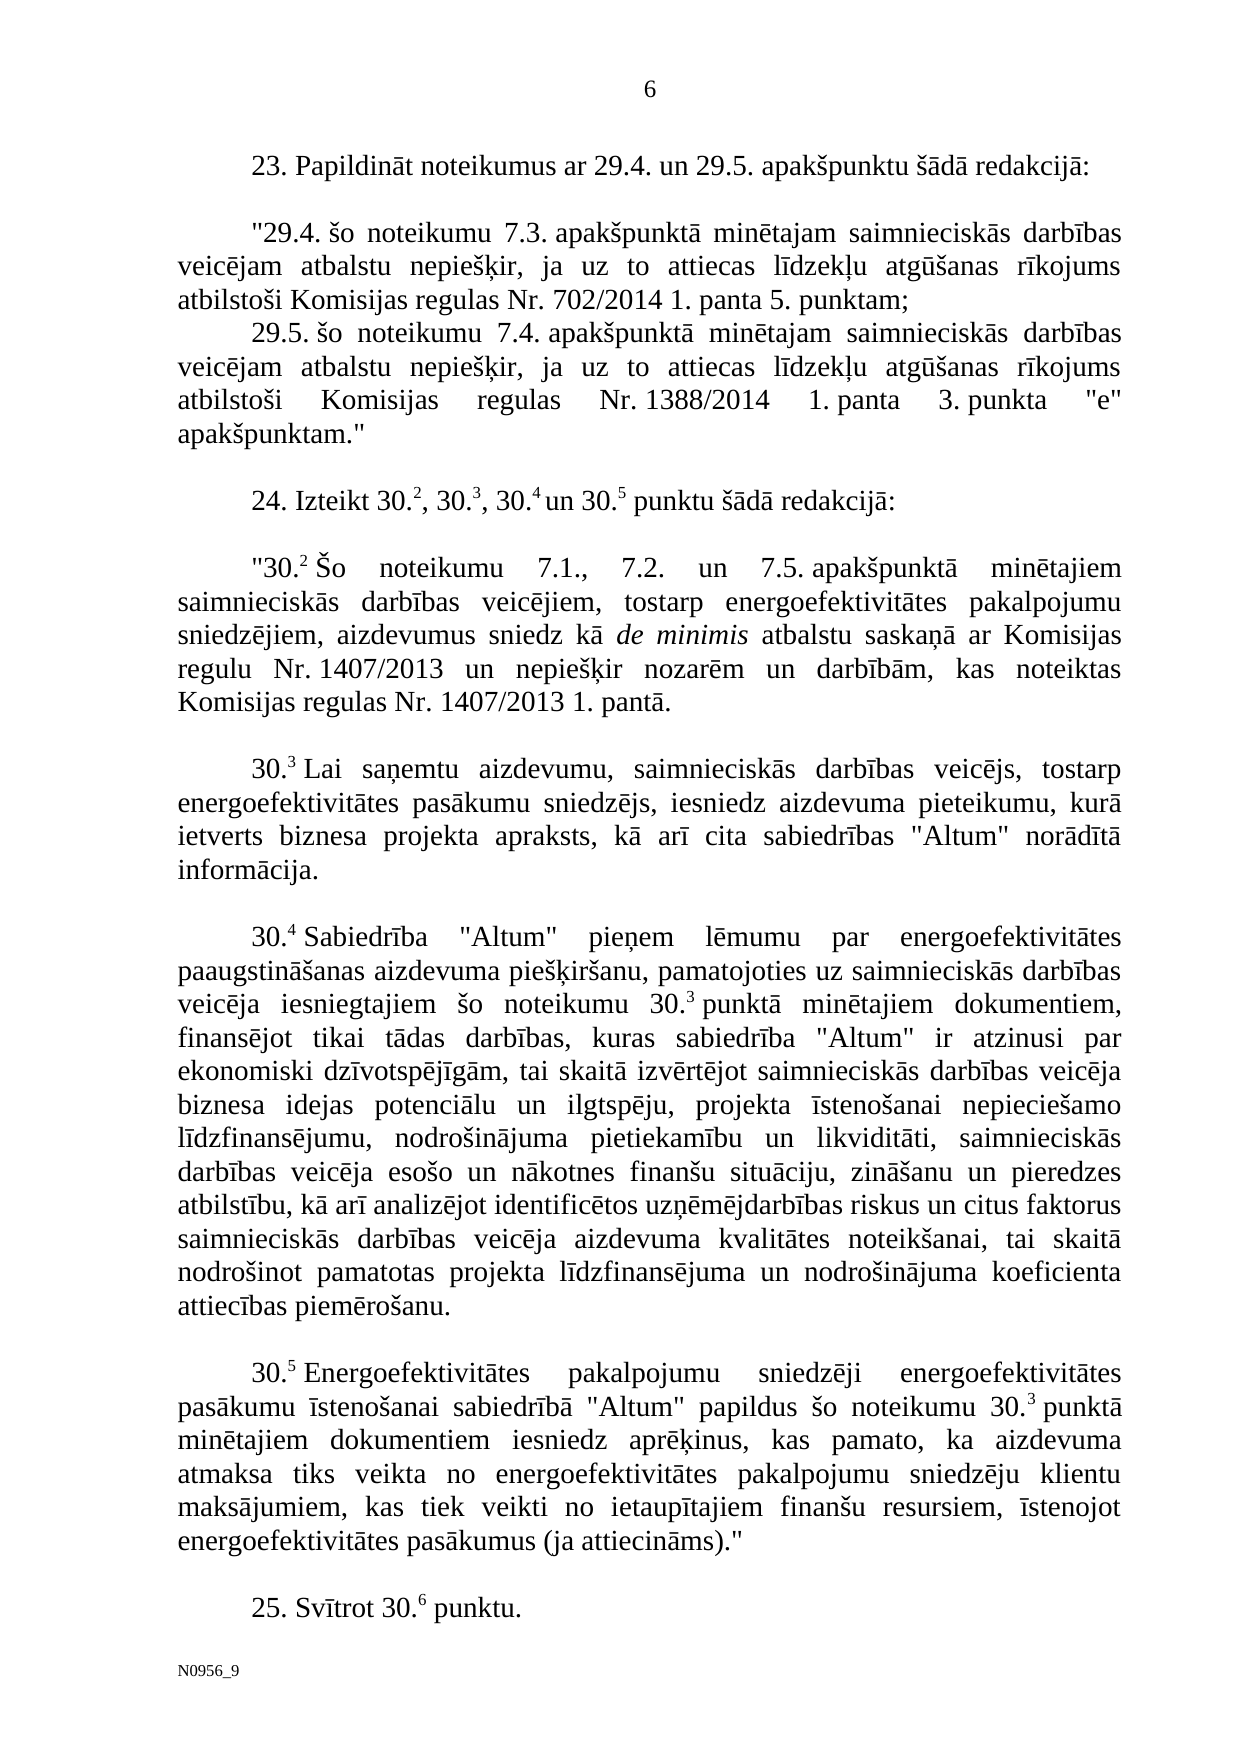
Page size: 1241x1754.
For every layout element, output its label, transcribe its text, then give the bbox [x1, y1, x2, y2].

text 30.4 Sabiedrība "Altum" pieņem lēmumu par energoefektivitātes paaugstināšanas aizdevuma piešķiršanu, pamatojoties uz saimnieciskās darbības veicēja iesniegtajiem šo noteikumu 30.3 punktā minētajiem dokumentiem, finansējot tikai tādas darbības, kuras sabiedrība "Altum" ir atzinusi par ekonomiski dzīvotspējīgām, tai skaitā izvērtējot saimnieciskās darbības veicēja biznesa idejas potenciālu un ilgtspēju, projekta īstenošanai nepieciešamo līdzfinansējumu, nodrošinājuma pietiekamību un likviditāti, saimnieciskās darbības veicēja esošo un nākotnes finanšu situāciju, zināšanu un pieredzes atbilstību, kā arī analizējot identificētos uzņēmējdarbības riskus un citus faktorus saimnieciskās darbības veicēja aizdevuma kvalitātes noteikšanai, tai skaitā nodrošinot pamatotas projekta līdzfinansējuma un nodrošinājuma koeficienta attiecības piemērošanu. [177, 919, 1122, 1322]
text "29.4. šo noteikumu 7.3. apakšpunktā minētajam saimnieciskās darbības veicējam atbalstu nepiešķir, ja uz to attiecas līdzekļu atgūšanas rīkojums atbilstoši Komisijas regulas Nr. 702/2014 1. panta 5. punktam; [177, 215, 1122, 315]
text 23. Papildināt noteikumus ar 29.4. un 29.5. apakšpunktu šādā redakcijā: [177, 148, 1122, 181]
text 30.3 Lai saņemtu aizdevumu, saimnieciskās darbības veicējs, tostarp energoefektivitātes pasākumu sniedzējs, iesniedz aizdevuma pieteikumu, kurā ietverts biznesa projekta apraksts, kā arī cita sabiedrības "Altum" norādītā informācija. [177, 751, 1122, 886]
text 24. Izteikt 30.2, 30.3, 30.4 un 30.5 punktu šādā redakcijā: [177, 483, 1122, 517]
text 30.5 Energoefektivitātes pakalpojumu sniedzēji energoefektivitātes pasākumu īstenošanai sabiedrībā "Altum" papildus šo noteikumu 30.3 punktā minētajiem dokumentiem iesniedz aprēķinus, kas pamato, ka aizdevuma atmaksa tiks veikta no energoefektivitātes pakalpojumu sniedzēju klientu maksājumiem, kas tiek veikti no ietaupītajiem finanšu resursiem, īstenojot energoefektivitātes pasākumus (ja attiecināms)." [177, 1355, 1122, 1556]
text "30.2 Šo noteikumu 7.1., 7.2. un 7.5. apakšpunktā minētajiem saimnieciskās darbības veicējiem, tostarp energoefektivitātes pakalpojumu sniedzējiem, aizdevumus sniedz kā de minimis atbalstu saskaņā ar Komisijas regulu Nr. 1407/2013 un nepiešķir nozarēm un darbībām, kas noteiktas Komisijas regulas Nr. 1407/2013 1. pantā. [177, 550, 1122, 718]
text 29.5. šo noteikumu 7.4. apakšpunktā minētajam saimnieciskās darbības veicējam atbalstu nepiešķir, ja uz to attiecas līdzekļu atgūšanas rīkojums atbilstoši Komisijas regulas Nr. 1388/2014 1. panta 3. punkta "e" apakšpunktam." [177, 315, 1122, 449]
text 25. Svītrot 30.6 punktu. [177, 1590, 1122, 1623]
